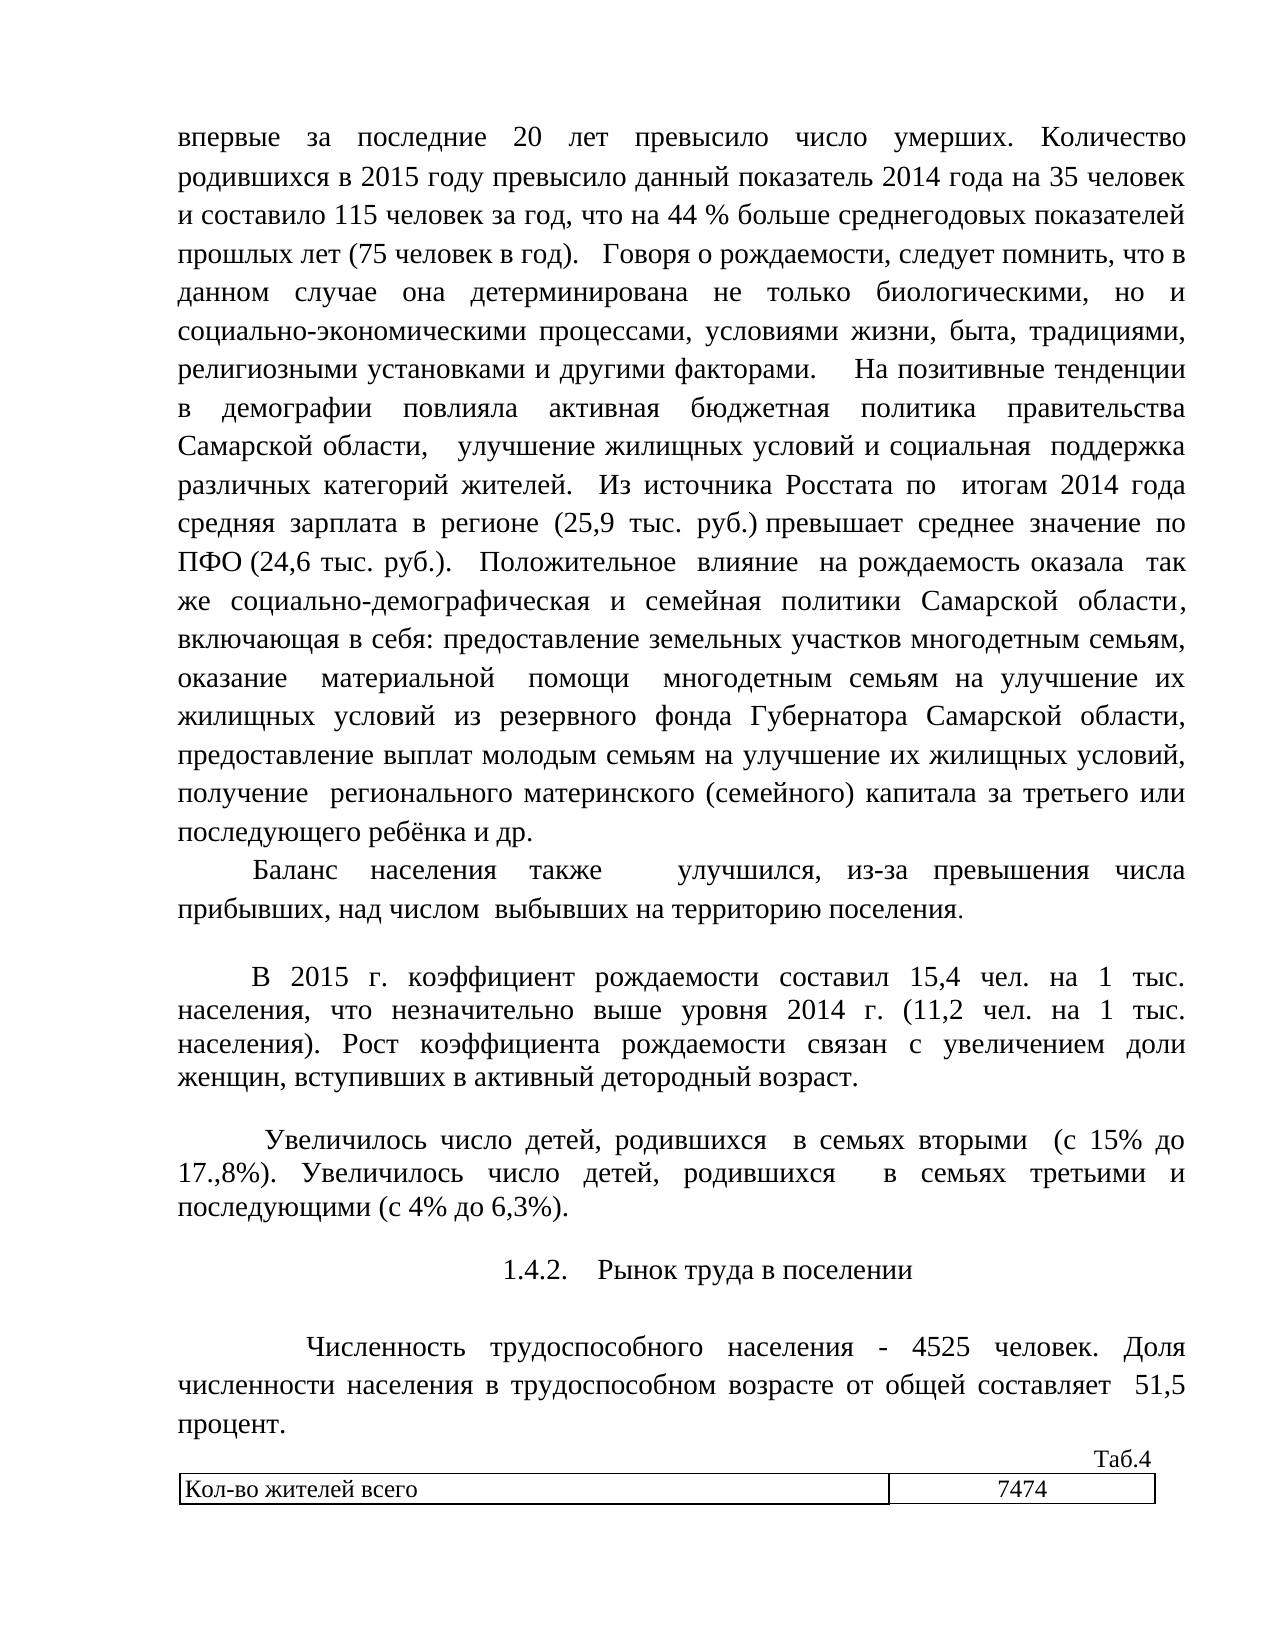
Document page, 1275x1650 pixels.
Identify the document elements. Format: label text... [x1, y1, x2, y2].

text Численность трудоспособного населения - 4525 человек. Доля численности населения в трудоспособном возрасте от общей составляет 51,5 процент. [177, 1401, 1186, 1439]
text Увеличилось число детей, родившихся в семьях вторыми (с 15% до 17.,8%). Увеличилось число детей, родившихся в семьях третьими и последующими (с 4% до 6,3%). [177, 1122, 1186, 1223]
text 1.4.2. Рынок труда в поселении [229, 1252, 1186, 1285]
text В 2015 г. коэффициент рождаемости составил 15,4 чел. на 1 тыс. населения, что незначительно выше уровня 2014 г. (11,2 чел. на 1 тыс. населения). Рост коэффициента рождаемости связан с увеличением доли женщин, вступивших в активный детородный возраст. [177, 959, 1186, 1093]
text Таб.4 [177, 1444, 1186, 1473]
text Баланс населения также улучшился, из-за превышения числа прибывших, над числом выбывших на территорию поселения. [177, 852, 1186, 924]
text Численность трудоспособного населения - 4525 человек. Доля численности населения в трудоспособном возрасте от общей составляет 51,5 процент. [177, 1329, 1186, 1368]
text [177, 118, 1186, 660]
